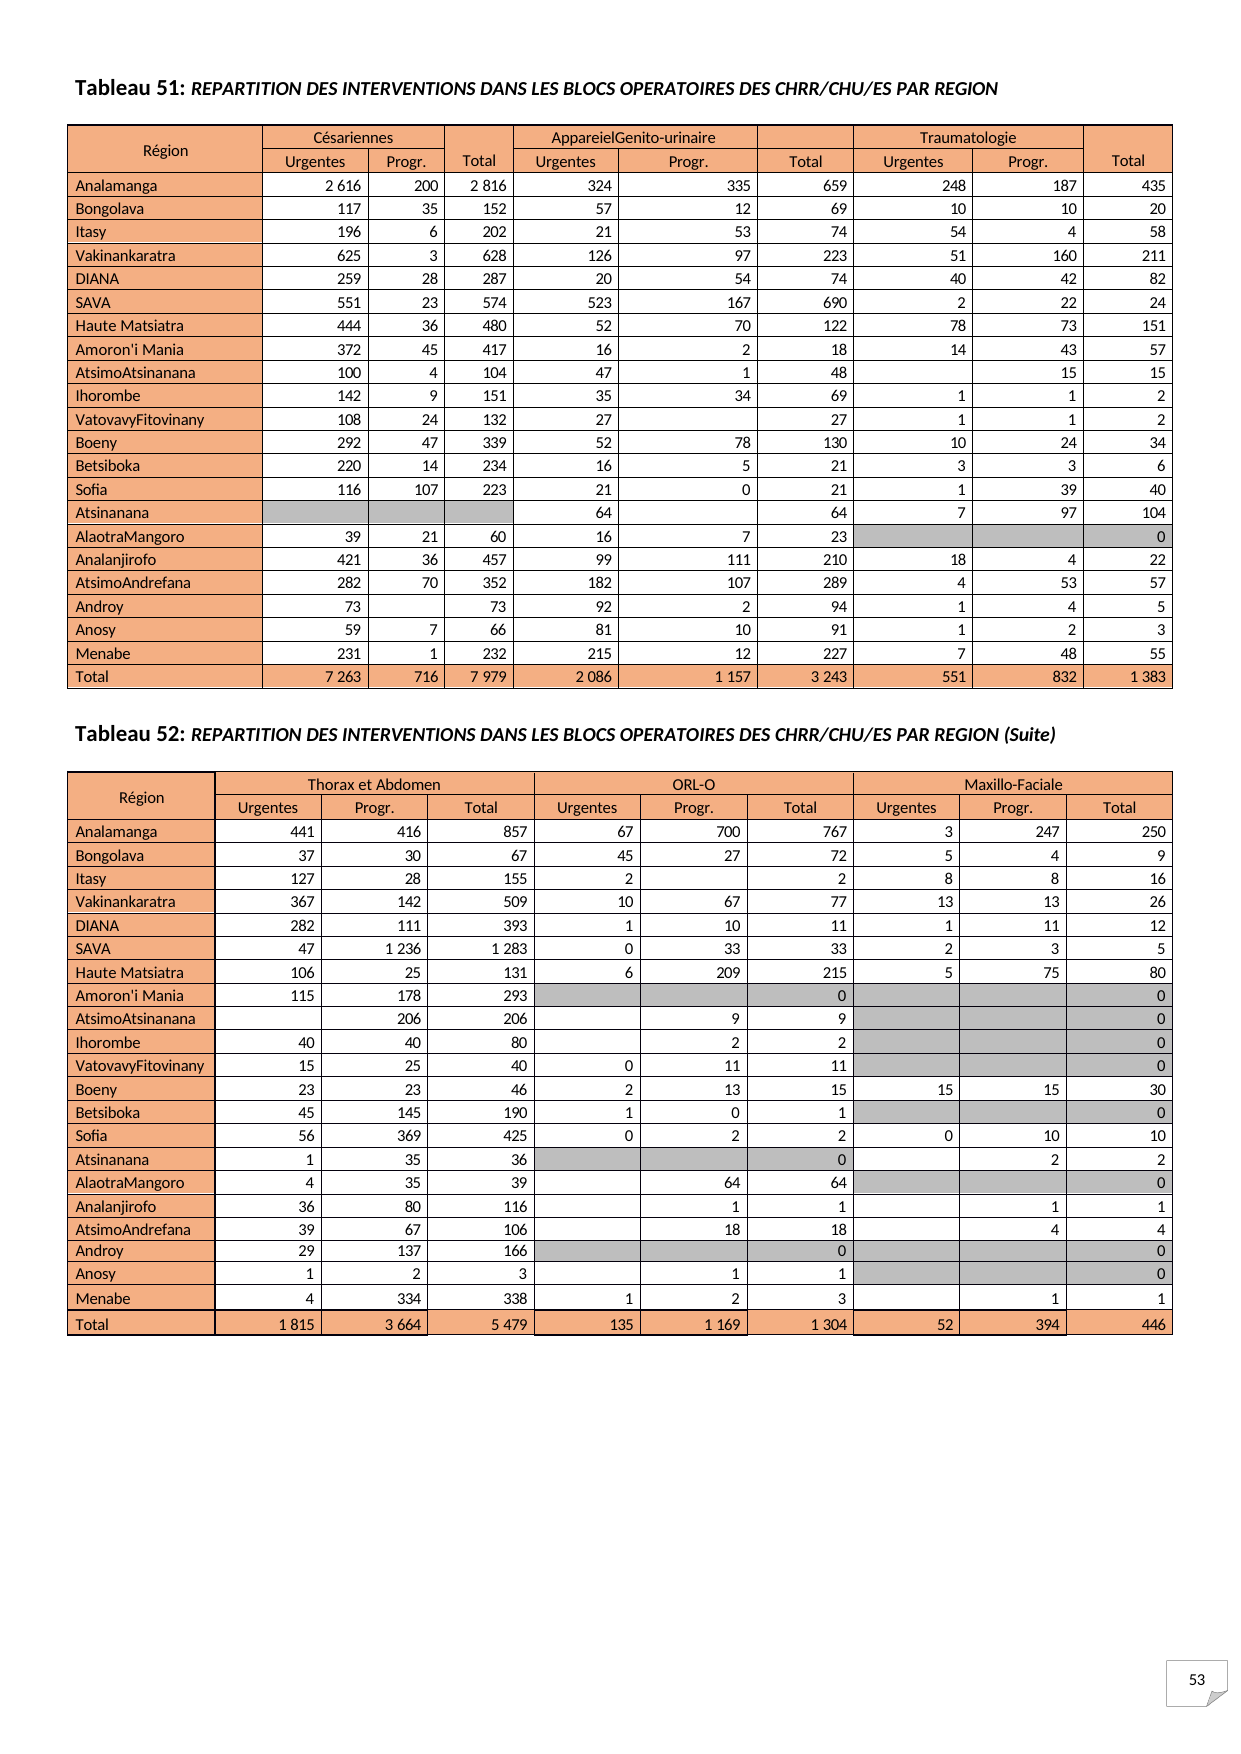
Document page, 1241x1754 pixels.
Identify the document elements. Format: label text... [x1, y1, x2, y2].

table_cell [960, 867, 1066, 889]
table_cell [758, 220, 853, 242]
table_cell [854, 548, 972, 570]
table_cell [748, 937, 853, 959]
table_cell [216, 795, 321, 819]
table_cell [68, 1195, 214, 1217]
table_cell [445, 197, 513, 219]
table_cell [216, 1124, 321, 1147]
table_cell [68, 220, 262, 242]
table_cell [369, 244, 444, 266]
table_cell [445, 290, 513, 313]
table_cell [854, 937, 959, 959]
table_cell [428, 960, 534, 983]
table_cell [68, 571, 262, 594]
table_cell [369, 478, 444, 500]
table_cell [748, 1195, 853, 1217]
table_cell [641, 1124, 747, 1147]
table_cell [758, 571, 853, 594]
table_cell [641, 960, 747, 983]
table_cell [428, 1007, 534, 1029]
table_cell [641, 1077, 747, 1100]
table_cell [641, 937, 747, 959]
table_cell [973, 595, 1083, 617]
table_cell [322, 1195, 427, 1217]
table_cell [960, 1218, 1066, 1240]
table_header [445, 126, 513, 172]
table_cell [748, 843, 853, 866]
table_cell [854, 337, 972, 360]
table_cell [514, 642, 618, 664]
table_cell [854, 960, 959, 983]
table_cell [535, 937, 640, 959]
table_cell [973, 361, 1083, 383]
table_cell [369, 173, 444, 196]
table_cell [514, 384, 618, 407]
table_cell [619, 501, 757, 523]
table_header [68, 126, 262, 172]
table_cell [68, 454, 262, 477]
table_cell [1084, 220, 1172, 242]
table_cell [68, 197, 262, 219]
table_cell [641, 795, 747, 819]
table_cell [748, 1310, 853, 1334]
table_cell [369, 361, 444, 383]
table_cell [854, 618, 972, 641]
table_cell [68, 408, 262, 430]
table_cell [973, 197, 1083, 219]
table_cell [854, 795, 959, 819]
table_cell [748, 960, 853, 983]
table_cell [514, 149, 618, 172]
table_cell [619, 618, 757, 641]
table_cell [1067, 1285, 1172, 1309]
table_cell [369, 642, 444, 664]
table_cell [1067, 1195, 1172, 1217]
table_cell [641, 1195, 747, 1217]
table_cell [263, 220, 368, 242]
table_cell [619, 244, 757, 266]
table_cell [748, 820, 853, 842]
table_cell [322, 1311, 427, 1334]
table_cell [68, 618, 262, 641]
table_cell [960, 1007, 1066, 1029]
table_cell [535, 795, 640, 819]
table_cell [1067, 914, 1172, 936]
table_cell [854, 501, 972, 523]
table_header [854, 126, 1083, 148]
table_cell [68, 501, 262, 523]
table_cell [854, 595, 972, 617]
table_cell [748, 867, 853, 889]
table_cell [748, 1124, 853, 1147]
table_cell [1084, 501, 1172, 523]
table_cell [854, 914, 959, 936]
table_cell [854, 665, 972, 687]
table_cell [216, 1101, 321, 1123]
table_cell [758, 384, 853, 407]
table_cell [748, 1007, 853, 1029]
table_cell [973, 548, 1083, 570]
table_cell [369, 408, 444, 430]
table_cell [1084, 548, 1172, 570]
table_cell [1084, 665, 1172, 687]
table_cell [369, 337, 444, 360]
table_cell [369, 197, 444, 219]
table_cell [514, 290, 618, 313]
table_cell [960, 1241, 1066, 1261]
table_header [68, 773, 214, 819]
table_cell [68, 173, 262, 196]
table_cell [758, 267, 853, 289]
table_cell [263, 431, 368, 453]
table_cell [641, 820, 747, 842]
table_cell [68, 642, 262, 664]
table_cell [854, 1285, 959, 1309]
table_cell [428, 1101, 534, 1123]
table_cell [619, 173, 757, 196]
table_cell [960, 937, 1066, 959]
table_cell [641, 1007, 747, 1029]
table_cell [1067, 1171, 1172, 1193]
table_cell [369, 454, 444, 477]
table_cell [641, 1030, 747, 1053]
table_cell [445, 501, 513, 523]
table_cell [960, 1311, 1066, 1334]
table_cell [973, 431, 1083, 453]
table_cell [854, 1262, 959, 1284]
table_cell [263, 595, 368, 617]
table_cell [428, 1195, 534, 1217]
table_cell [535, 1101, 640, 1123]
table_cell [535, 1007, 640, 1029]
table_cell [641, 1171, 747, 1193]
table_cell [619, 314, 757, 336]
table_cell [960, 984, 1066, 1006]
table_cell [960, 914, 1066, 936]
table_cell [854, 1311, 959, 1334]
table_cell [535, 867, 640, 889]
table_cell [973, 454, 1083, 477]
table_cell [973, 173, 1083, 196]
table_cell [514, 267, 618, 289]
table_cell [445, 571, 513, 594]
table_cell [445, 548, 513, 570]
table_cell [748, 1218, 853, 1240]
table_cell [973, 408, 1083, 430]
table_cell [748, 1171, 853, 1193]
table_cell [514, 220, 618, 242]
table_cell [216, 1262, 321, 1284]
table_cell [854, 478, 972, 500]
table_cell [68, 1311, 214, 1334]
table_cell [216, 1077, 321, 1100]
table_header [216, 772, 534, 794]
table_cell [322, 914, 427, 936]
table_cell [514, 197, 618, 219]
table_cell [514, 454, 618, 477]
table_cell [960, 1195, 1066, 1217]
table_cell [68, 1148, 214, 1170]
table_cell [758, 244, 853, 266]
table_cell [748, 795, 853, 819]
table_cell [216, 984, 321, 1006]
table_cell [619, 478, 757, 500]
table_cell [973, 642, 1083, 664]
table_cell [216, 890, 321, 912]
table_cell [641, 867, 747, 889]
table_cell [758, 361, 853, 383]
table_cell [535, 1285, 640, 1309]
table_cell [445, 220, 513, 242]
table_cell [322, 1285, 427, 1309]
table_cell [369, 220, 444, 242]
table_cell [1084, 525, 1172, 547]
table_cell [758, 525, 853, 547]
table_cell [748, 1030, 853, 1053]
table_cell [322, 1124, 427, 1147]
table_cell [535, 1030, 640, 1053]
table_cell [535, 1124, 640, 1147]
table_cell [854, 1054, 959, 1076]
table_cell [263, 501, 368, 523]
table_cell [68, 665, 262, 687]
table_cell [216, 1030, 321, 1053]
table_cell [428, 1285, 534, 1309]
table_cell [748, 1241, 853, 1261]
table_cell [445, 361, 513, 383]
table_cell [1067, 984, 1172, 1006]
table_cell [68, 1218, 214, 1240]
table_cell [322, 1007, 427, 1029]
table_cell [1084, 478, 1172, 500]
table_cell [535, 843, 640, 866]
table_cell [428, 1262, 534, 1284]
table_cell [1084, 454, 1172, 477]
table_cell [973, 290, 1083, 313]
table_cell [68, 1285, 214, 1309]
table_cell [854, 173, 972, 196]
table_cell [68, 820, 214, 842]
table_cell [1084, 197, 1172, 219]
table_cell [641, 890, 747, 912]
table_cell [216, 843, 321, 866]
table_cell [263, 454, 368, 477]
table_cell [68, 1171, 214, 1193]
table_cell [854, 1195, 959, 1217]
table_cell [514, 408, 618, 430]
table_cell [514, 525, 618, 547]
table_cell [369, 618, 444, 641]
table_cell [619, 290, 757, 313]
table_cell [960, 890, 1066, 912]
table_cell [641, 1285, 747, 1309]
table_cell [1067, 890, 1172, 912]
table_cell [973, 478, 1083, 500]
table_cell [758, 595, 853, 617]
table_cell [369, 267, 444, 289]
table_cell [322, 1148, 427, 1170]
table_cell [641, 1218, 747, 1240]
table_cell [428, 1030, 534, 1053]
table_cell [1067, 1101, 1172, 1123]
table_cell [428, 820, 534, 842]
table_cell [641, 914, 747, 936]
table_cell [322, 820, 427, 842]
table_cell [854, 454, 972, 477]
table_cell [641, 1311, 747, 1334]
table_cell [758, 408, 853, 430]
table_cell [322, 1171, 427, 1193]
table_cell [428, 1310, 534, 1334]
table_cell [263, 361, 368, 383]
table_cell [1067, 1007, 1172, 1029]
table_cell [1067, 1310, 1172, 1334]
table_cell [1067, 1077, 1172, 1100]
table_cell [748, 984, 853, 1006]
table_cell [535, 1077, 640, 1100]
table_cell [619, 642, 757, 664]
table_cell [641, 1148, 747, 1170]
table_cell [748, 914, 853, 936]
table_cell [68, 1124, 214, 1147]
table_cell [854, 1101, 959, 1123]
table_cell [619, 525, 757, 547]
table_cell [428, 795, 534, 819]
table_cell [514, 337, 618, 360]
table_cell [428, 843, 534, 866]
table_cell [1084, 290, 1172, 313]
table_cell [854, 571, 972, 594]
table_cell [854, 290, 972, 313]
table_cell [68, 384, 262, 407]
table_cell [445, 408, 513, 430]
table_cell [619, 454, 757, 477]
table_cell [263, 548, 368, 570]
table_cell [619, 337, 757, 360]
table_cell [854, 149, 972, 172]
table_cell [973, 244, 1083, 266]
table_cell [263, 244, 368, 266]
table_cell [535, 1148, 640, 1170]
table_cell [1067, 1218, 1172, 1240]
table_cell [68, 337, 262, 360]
picture [1206, 1690, 1211, 1704]
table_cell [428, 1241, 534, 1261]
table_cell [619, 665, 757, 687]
picture [1208, 1692, 1228, 1707]
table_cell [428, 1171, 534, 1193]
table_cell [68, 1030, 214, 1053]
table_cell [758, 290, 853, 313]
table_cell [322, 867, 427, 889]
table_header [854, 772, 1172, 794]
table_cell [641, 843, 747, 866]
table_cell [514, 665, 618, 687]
text Tableau 52: REPARTITION DES INTERVENTIONS DANS LES BLOCS OPERATOIRES DES CHRR/CHU/ES PAR REGION (Suite) [75, 719, 1186, 748]
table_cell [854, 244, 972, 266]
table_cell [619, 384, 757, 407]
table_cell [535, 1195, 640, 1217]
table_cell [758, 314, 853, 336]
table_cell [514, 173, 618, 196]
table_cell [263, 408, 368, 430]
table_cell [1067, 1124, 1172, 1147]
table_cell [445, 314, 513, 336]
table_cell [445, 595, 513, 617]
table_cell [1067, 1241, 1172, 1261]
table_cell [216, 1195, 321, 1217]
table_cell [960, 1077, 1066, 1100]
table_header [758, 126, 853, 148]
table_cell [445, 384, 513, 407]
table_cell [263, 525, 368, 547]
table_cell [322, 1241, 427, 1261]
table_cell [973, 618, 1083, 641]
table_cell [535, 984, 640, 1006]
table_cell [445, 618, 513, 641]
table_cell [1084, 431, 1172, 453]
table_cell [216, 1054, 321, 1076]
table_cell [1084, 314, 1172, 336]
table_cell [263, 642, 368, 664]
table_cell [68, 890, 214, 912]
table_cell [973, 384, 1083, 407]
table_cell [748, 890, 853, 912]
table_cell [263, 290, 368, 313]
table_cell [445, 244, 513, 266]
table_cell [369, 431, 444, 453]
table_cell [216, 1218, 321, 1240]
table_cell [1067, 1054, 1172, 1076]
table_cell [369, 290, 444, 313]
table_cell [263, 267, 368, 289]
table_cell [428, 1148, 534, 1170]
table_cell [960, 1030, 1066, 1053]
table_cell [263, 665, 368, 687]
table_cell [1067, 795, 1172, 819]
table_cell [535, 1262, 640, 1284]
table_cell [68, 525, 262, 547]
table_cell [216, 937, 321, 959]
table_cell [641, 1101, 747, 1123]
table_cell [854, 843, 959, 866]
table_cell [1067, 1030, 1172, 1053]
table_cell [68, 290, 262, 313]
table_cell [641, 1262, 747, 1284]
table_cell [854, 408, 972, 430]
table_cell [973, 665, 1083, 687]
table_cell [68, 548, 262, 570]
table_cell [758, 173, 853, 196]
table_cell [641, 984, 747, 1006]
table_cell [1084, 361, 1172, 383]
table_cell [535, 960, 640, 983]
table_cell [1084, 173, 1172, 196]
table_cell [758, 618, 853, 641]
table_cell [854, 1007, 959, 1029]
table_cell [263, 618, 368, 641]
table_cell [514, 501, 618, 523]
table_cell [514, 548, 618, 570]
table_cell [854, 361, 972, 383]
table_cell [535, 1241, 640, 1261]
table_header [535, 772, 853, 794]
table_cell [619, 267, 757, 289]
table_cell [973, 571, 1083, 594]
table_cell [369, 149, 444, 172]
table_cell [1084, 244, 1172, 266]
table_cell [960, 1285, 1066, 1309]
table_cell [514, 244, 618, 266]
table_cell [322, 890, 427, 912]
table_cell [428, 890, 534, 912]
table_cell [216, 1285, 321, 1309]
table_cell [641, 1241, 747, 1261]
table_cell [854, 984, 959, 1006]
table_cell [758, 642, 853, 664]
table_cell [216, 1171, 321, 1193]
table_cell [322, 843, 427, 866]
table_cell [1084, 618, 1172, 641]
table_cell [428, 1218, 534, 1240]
text Tableau 51: REPARTITION DES INTERVENTIONS DANS LES BLOCS OPERATOIRES DES CHRR/CHU/ES PAR REGION [75, 73, 1186, 101]
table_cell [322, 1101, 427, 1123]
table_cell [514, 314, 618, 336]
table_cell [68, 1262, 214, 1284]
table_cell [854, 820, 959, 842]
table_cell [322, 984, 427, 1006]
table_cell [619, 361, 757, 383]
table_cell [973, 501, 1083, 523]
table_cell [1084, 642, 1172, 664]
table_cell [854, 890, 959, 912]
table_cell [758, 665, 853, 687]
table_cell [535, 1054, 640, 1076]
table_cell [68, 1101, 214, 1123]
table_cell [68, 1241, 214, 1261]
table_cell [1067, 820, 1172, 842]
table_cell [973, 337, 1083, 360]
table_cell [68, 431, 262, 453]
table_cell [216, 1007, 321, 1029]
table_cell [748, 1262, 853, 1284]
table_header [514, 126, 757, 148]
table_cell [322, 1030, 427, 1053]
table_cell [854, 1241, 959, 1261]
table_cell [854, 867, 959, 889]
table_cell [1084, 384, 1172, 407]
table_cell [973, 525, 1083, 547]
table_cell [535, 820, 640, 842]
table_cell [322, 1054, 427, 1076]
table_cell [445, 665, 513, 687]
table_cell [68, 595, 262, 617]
picture [1209, 1692, 1222, 1703]
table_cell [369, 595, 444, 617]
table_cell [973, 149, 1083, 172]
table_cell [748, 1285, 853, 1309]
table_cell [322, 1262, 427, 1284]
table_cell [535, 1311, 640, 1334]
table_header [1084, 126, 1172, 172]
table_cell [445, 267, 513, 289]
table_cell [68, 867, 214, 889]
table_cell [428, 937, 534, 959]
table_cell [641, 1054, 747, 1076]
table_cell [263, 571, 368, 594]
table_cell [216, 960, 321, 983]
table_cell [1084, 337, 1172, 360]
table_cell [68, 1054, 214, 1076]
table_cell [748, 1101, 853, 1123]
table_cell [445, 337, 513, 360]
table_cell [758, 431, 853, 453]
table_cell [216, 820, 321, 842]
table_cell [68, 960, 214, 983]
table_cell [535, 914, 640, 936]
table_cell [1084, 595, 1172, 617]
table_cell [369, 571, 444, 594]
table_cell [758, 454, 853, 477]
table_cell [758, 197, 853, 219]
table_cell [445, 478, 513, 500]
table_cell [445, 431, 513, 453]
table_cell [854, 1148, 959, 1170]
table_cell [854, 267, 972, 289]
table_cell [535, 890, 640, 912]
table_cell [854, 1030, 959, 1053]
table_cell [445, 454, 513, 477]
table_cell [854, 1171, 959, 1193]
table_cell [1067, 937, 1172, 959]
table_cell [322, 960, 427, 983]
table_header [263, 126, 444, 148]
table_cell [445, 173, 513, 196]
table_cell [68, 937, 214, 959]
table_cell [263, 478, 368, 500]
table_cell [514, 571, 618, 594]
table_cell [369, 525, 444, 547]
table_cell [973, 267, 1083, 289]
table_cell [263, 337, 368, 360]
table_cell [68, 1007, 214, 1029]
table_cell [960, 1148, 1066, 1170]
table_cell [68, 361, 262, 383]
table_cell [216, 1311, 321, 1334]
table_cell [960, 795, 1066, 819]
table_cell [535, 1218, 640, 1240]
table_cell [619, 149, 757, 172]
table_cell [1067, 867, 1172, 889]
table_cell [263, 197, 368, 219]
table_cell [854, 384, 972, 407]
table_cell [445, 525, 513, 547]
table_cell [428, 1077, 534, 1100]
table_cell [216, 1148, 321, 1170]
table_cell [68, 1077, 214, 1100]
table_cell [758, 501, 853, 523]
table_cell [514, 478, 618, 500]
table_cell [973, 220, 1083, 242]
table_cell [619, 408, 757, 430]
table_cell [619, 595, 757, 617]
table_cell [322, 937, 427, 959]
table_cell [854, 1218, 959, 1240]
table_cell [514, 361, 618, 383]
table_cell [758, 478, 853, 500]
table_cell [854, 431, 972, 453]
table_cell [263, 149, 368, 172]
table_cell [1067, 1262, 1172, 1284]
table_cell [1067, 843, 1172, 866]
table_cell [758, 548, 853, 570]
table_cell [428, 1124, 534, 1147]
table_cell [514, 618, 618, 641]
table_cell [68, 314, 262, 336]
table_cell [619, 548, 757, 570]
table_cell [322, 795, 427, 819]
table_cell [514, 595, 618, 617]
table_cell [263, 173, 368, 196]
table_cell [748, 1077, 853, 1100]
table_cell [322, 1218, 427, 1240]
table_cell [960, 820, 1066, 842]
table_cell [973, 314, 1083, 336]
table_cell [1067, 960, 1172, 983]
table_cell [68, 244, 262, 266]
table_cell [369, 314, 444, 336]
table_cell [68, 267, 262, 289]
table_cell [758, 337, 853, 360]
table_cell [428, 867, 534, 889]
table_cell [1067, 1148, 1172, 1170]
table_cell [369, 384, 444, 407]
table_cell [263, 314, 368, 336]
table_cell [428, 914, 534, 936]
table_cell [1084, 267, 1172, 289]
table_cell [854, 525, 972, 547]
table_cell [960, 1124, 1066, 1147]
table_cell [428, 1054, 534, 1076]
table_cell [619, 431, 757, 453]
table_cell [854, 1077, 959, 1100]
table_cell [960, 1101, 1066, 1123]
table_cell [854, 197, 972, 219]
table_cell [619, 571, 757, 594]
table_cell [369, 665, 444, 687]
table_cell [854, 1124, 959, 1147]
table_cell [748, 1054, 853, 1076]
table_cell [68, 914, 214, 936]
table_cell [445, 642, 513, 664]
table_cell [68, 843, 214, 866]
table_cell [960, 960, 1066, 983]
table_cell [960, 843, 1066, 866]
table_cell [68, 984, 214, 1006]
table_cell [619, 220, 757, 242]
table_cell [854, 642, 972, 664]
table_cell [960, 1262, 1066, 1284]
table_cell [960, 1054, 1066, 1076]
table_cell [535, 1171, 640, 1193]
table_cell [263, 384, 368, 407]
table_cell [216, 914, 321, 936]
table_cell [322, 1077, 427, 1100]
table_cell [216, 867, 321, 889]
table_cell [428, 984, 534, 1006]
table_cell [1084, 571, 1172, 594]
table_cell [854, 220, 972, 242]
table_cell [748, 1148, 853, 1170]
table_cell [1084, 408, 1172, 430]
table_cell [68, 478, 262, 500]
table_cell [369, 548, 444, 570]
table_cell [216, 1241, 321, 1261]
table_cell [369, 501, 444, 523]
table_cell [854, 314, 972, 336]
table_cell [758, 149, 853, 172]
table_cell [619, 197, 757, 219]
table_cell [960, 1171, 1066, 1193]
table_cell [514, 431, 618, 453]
